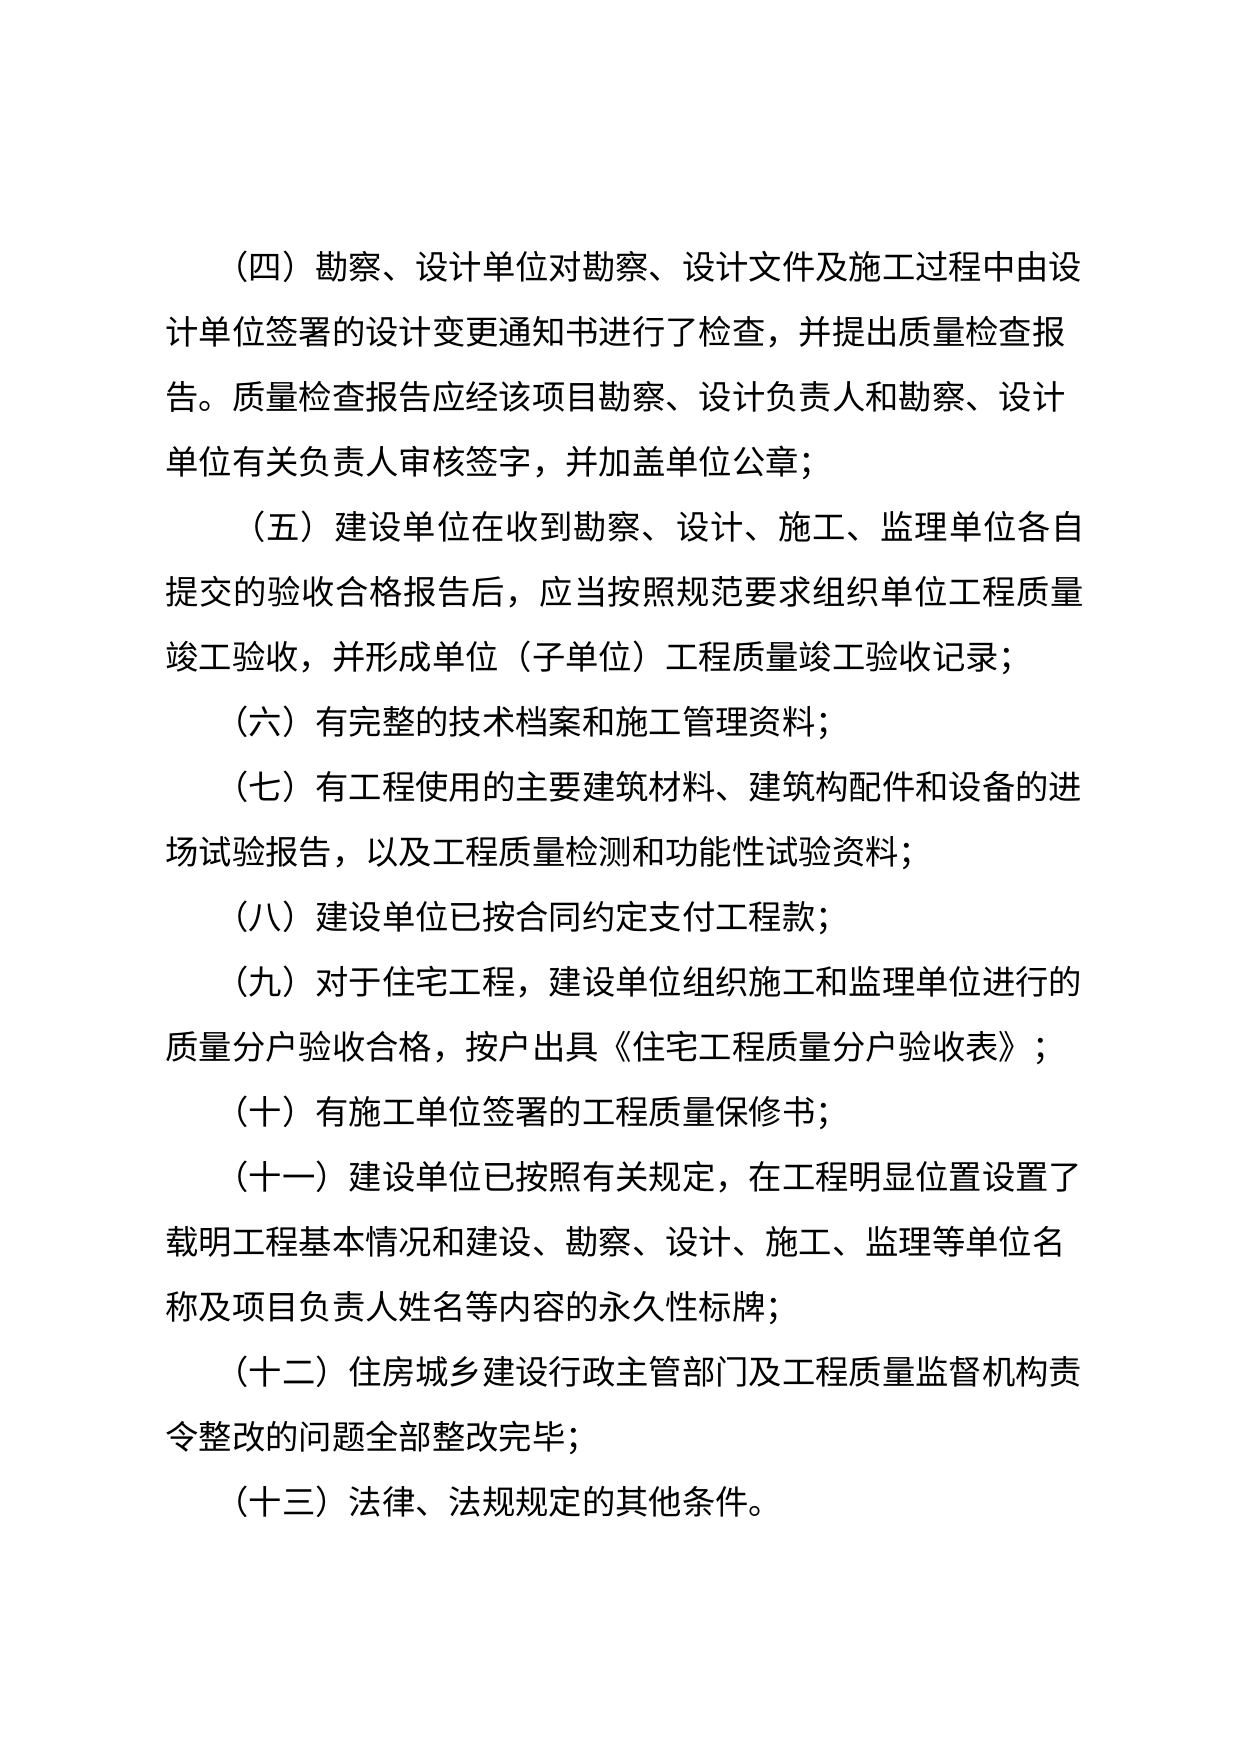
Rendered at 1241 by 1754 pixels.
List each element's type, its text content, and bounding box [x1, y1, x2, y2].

text （七）有工程使用的主要建筑材料、建筑构配件和设备的进场试验报告，以及工程质量检测和功能性试验资料； [165, 753, 1087, 883]
text （六）有完整的技术档案和施工管理资料； [165, 688, 1087, 753]
text （八）建设单位已按合同约定支付工程款； [165, 883, 1087, 948]
text （十三）法律、法规规定的其他条件。 [165, 1468, 1087, 1533]
text （五）建设单位在收到勘察、设计、施工、监理单位各自提交的验收合格报告后，应当按照规范要求组织单位工程质量竣工验收，并形成单位（子单位）工程质量竣工验收记录； [165, 493, 1087, 688]
text （十）有施工单位签署的工程质量保修书； [165, 1078, 1087, 1143]
text （四）勘察、设计单位对勘察、设计文件及施工过程中由设计单位签署的设计变更通知书进行了检查，并提出质量检查报告。质量检查报告应经该项目勘察、设计负责人和勘察、设计单位有关负责人审核签字，并加盖单位公章； [165, 233, 1087, 493]
text （九）对于住宅工程，建设单位组织施工和监理单位进行的质量分户验收合格，按户出具《住宅工程质量分户验收表》； [165, 948, 1087, 1078]
text （十二）住房城乡建设行政主管部门及工程质量监督机构责令整改的问题全部整改完毕； [165, 1338, 1087, 1468]
text （十一）建设单位已按照有关规定，在工程明显位置设置了载明工程基本情况和建设、勘察、设计、施工、监理等单位名称及项目负责人姓名等内容的永久性标牌； [165, 1143, 1087, 1338]
